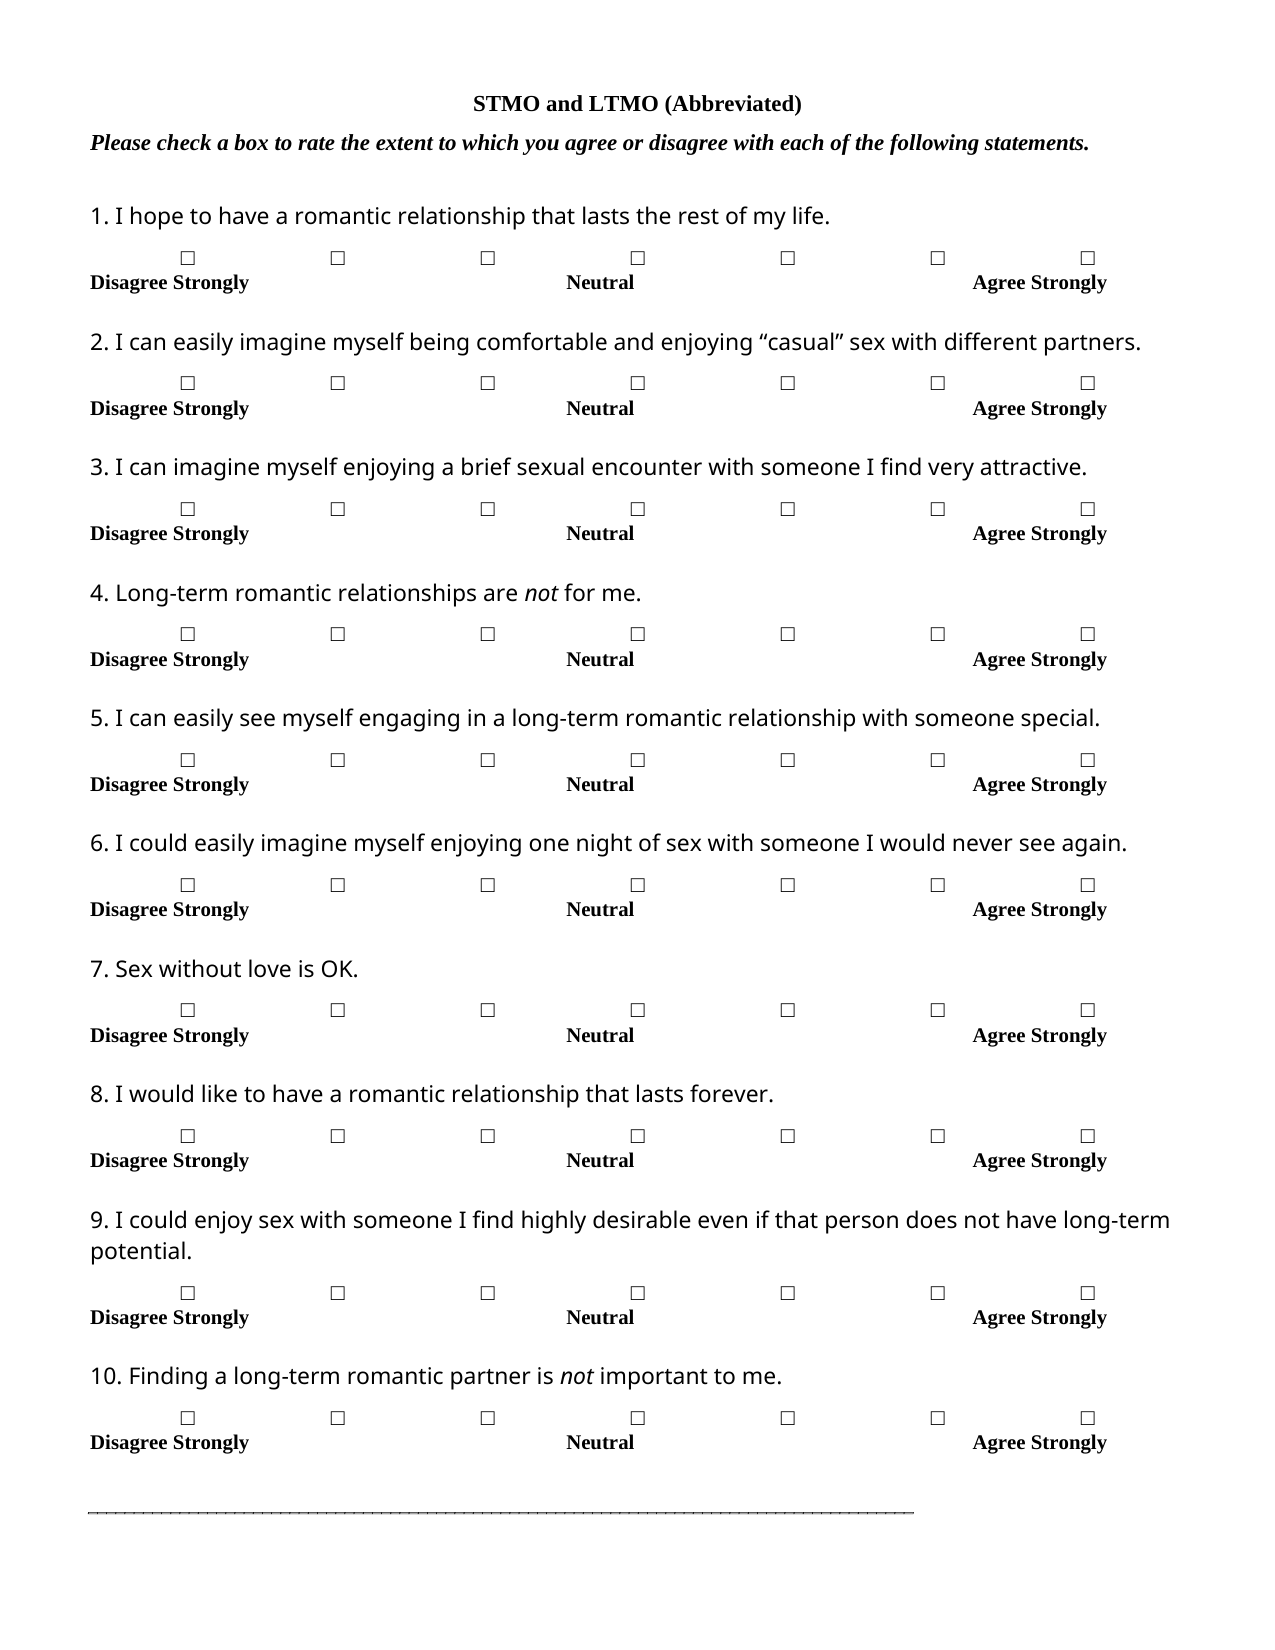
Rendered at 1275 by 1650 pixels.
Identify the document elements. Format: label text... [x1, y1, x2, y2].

text □ □ □ □ □ □ □ [90, 495, 1185, 521]
text 1. I hope to have a romantic relationship that lasts the rest of my life. [90, 200, 1185, 231]
text □ □ □ □ □ □ □ [90, 746, 1185, 772]
text Disagree Strongly Neutral Agree Strongly [90, 1305, 1185, 1329]
text 9. I could enjoy sex with someone I find highly desirable even if that person does not have long-term potential. [90, 1203, 1185, 1266]
text 3. I can imagine myself enjoying a brief sexual encounter with someone I find very attractive. [90, 451, 1185, 482]
text □ □ □ □ □ □ □ [90, 1404, 1185, 1430]
text Disagree Strongly Neutral Agree Strongly [90, 1148, 1185, 1172]
text 4. Long-term romantic relationships are not for me. [90, 576, 1185, 608]
text □ □ □ □ □ □ □ [90, 871, 1185, 897]
text 10. Finding a long-term romantic partner is not important to me. [90, 1360, 1185, 1391]
text Disagree Strongly Neutral Agree Strongly [90, 396, 1185, 420]
text □ □ □ □ □ □ □ [90, 369, 1185, 396]
text 6. I could easily imagine myself enjoying one night of sex with someone I would never see again. [90, 827, 1185, 858]
text □ □ □ □ □ □ □ [90, 244, 1185, 270]
text __________________________________________________________________________________________ [90, 1486, 1185, 1517]
text 5. I can easily see myself engaging in a long-term romantic relationship with someone special. [90, 702, 1185, 733]
text Disagree Strongly Neutral Agree Strongly [90, 897, 1185, 921]
text Please check a box to rate the extent to which you agree or disagree with each of the following statements. [90, 129, 1185, 156]
text Disagree Strongly Neutral Agree Strongly [90, 270, 1185, 294]
text □ □ □ □ □ □ □ [90, 1122, 1185, 1148]
text □ □ □ □ □ □ □ [90, 620, 1185, 647]
text 2. I can easily imagine myself being comfortable and enjoying “casual” sex with different partners. [90, 326, 1185, 357]
text STMO and LTMO (Abbreviated) [90, 90, 1185, 116]
text Disagree Strongly Neutral Agree Strongly [90, 647, 1185, 671]
text 7. Sex without love is OK. [90, 953, 1185, 984]
text Disagree Strongly Neutral Agree Strongly [90, 772, 1185, 796]
text □ □ □ □ □ □ □ [90, 1278, 1185, 1305]
text Disagree Strongly Neutral Agree Strongly [90, 1023, 1185, 1047]
text Disagree Strongly Neutral Agree Strongly [90, 1430, 1185, 1454]
text Disagree Strongly Neutral Agree Strongly [90, 521, 1185, 545]
text □ □ □ □ □ □ □ [90, 996, 1185, 1023]
text 8. I would like to have a romantic relationship that lasts forever. [90, 1078, 1185, 1109]
